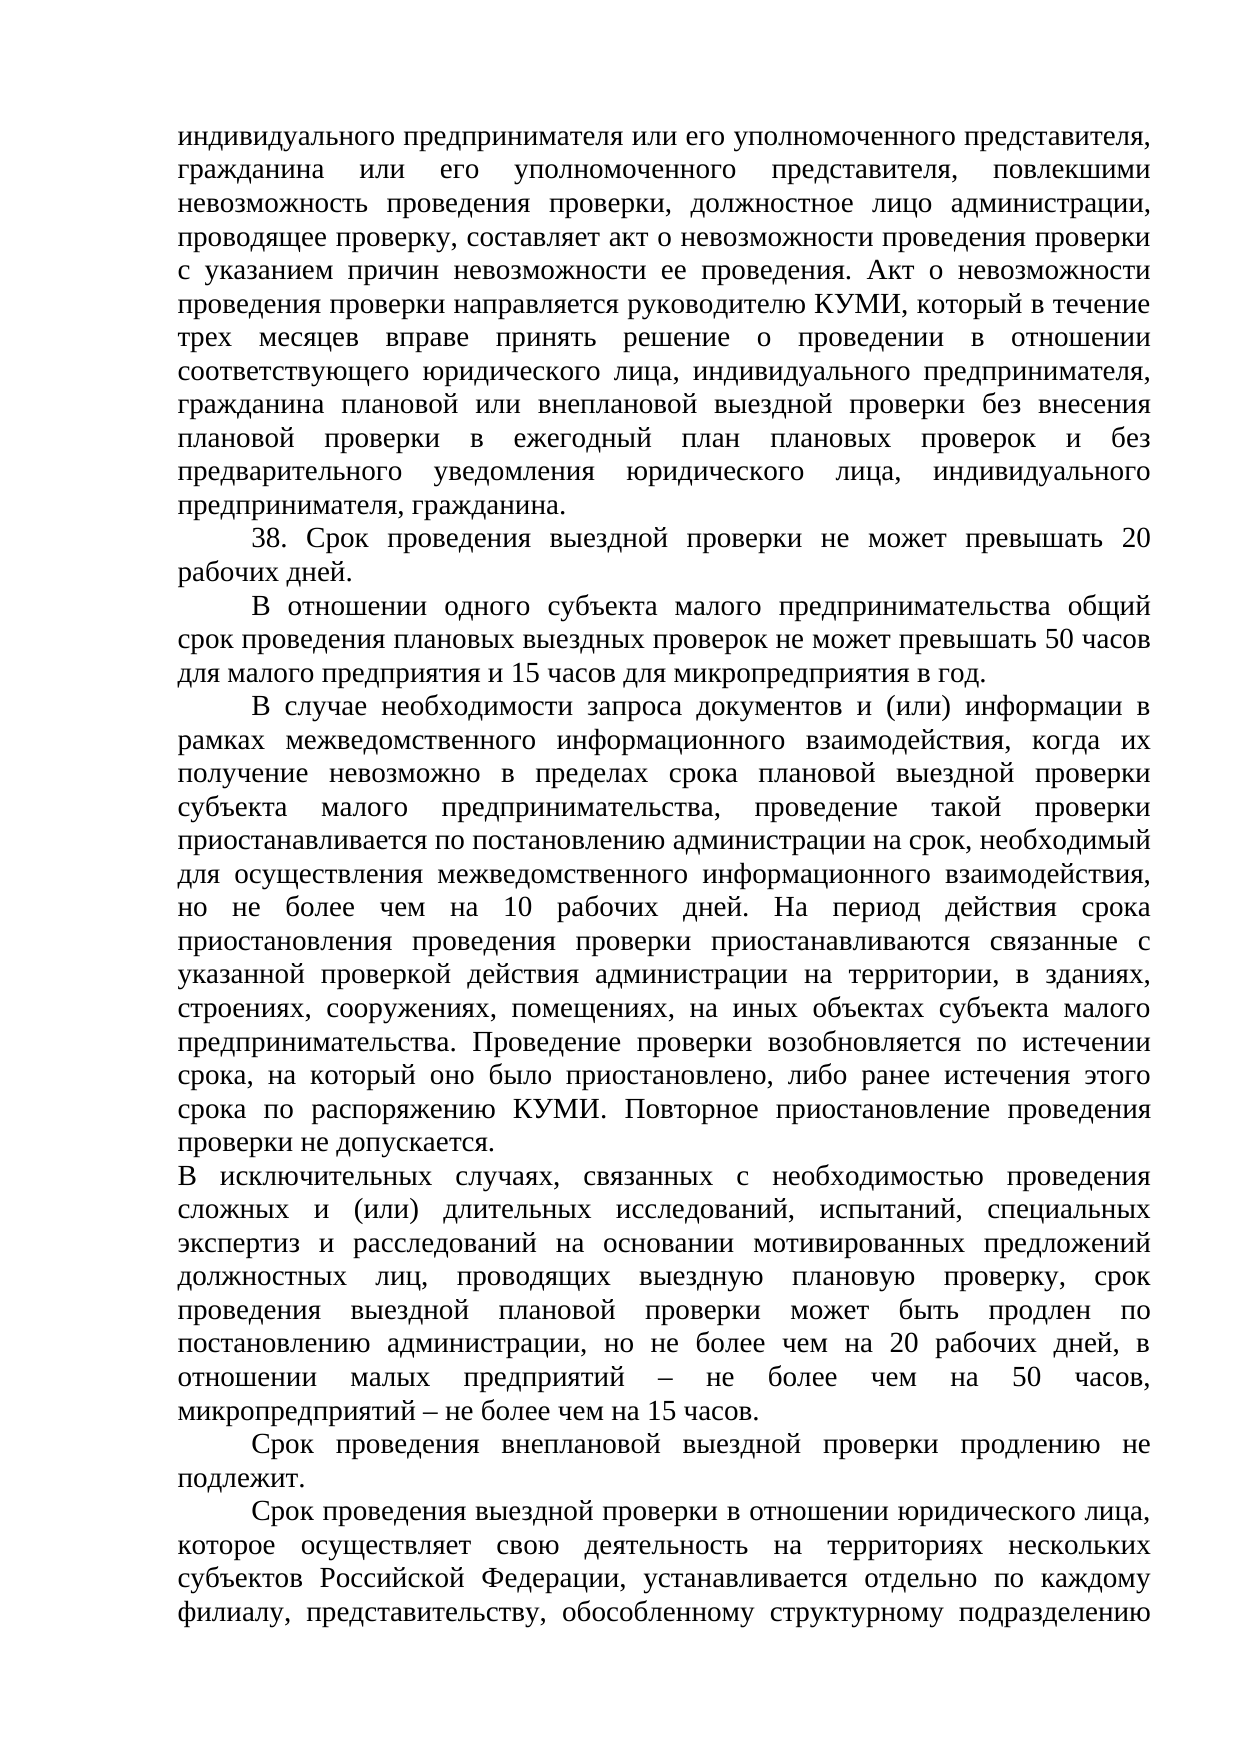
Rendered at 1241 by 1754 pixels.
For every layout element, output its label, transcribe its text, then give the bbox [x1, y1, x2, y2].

text Срок проведения внеплановой выездной проверки продлению не подлежит. [177, 1426, 1152, 1493]
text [177, 118, 1152, 521]
text В случае необходимости запроса документов и (или) информации в рамках межведомственного информационного взаимодействия, когда их получение невозможно в пределах срока плановой выездной проверки субъекта малого предпринимательства, проведение такой проверки приостанавливается по постановлению администрации на срок, необходимый для осуществления межведомственного информационного взаимодействия, но не более чем на 10 рабочих дней. На период действия срока приостановления проведения проверки приостанавливаются связанные с указанной проверкой действия администрации на территории, в зданиях, строениях, сооружениях, помещениях, на иных объектах субъекта малого предпринимательства. Проведение проверки возобновляется по истечении срока, на который оно было приостановлено, либо ранее истечения этого срока по распоряжению КУМИ. Повторное приостановление проведения проверки не допускается. [177, 688, 1152, 1158]
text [177, 1493, 1152, 1627]
text 38. Срок проведения выездной проверки не может превышать 20 рабочих дней. [177, 521, 1152, 588]
text В исключительных случаях, связанных с необходимостью проведения сложных и (или) длительных исследований, испытаний, специальных экспертиз и расследований на основании мотивированных предложений должностных лиц, проводящих выездную плановую проверку, срок проведения выездной плановой проверки может быть продлен по постановлению администрации, но не более чем на 20 рабочих дней, в отношении малых предприятий – не более чем на 50 часов, микропредприятий – не более чем на 15 часов. [177, 1158, 1152, 1426]
text В отношении одного субъекта малого предпринимательства общий срок проведения плановых выездных проверок не может превышать 50 часов для малого предприятия и 15 часов для микропредприятия в год. [177, 588, 1152, 688]
